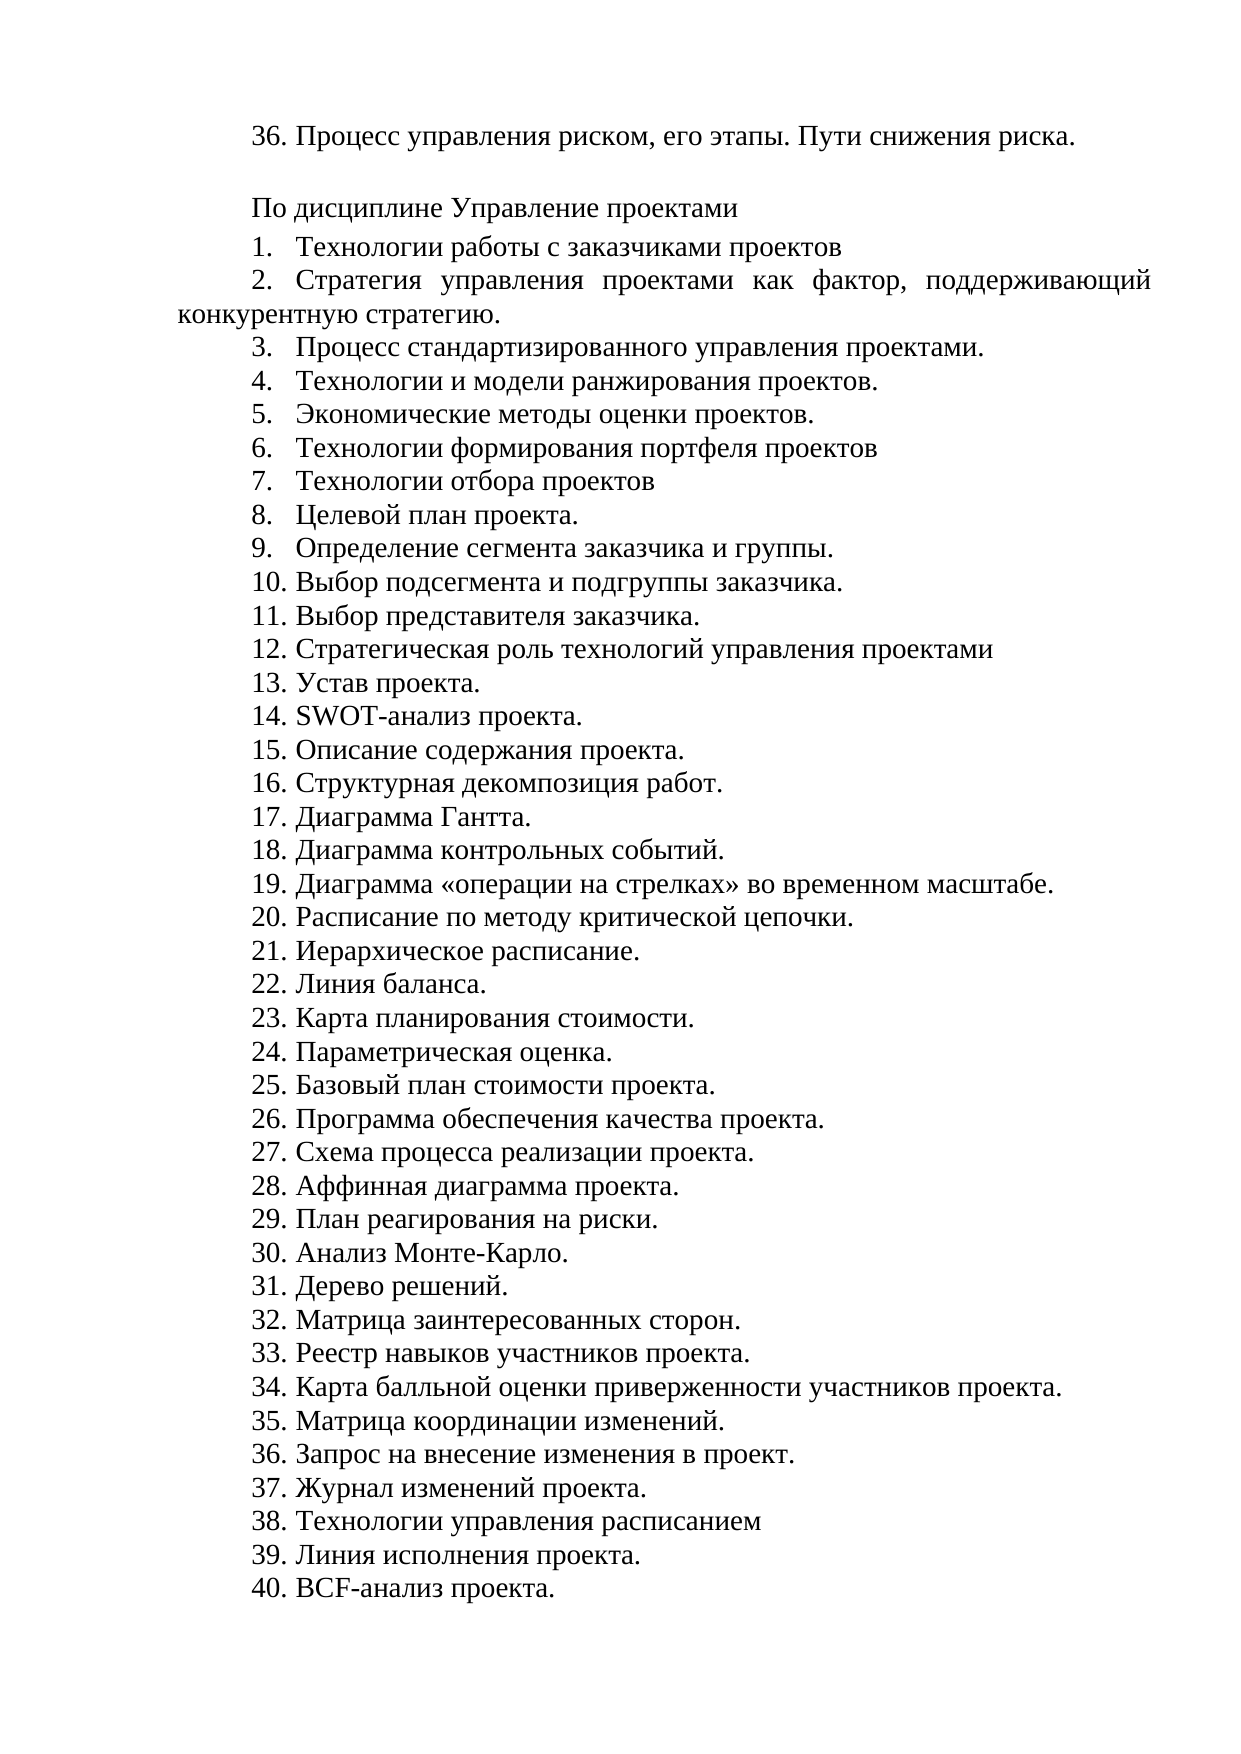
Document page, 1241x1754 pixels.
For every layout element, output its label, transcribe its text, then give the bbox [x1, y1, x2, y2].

list Реестр навыков участников проекта. [177, 1336, 1152, 1369]
list Структурная декомпозиция работ. [177, 765, 1152, 799]
list Иерархическое расписание. [177, 933, 1152, 967]
list Технологии управления расписанием [177, 1503, 1152, 1537]
list Целевой план проекта. [177, 497, 1152, 531]
list Определение сегмента заказчика и группы. [177, 531, 1152, 564]
list Описание содержания проекта. [177, 732, 1152, 765]
list Запрос на внесение изменения в проект. [177, 1436, 1152, 1470]
list Базовый план стоимости проекта. [177, 1067, 1152, 1101]
list Программа обеспечения качества проекта. [177, 1101, 1152, 1134]
list SWOT-анализ проекта. [177, 698, 1152, 732]
list Карта балльной оценки приверженности участников проекта. [177, 1369, 1152, 1403]
list Выбор представителя заказчика. [177, 598, 1152, 631]
list Выбор подсегмента и подгруппы заказчика. [177, 564, 1152, 598]
title Процесс управления риском, его этапы. Пути снижения риска. [177, 118, 1152, 152]
list Дерево решений. [177, 1268, 1152, 1302]
list Линия баланса. [177, 967, 1152, 1000]
list Диаграмма «операции на стрелках» во временном масштабе. [177, 866, 1152, 899]
list Параметрическая оценка. [177, 1034, 1152, 1067]
list Технологии работы с заказчиками проектов [177, 229, 1152, 262]
list Матрица заинтересованных сторон. [177, 1302, 1152, 1336]
list Устав проекта. [177, 665, 1152, 698]
list Технологии и модели ранжирования проектов. [177, 363, 1152, 396]
list Экономические методы оценки проектов. [177, 396, 1152, 430]
list Стратегия управления проектами как фактор, поддерживающий конкурентную стратегию. [177, 262, 1152, 329]
list Матрица координации изменений. [177, 1403, 1152, 1436]
list По дисциплине Управление проектами [177, 190, 1152, 224]
list Расписание по методу критической цепочки. [177, 899, 1152, 933]
list Стратегическая роль технологий управления проектами [177, 631, 1152, 665]
list Диаграмма контрольных событий. [177, 832, 1152, 866]
list Схема процесса реализации проекта. [177, 1134, 1152, 1168]
list BCF-анализ проекта. [177, 1570, 1152, 1604]
list Диаграмма Гантта. [177, 799, 1152, 832]
list Технологии отбора проектов [177, 463, 1152, 497]
list Технологии формирования портфеля проектов [177, 430, 1152, 463]
list Процесс стандартизированного управления проектами. [177, 329, 1152, 363]
list Линия исполнения проекта. [177, 1537, 1152, 1570]
list Анализ Монте-Карло. [177, 1235, 1152, 1268]
list Карта планирования стоимости. [177, 1000, 1152, 1034]
list Журнал изменений проекта. [177, 1470, 1152, 1503]
list Аффинная диаграмма проекта. [177, 1168, 1152, 1201]
list План реагирования на риски. [177, 1201, 1152, 1235]
